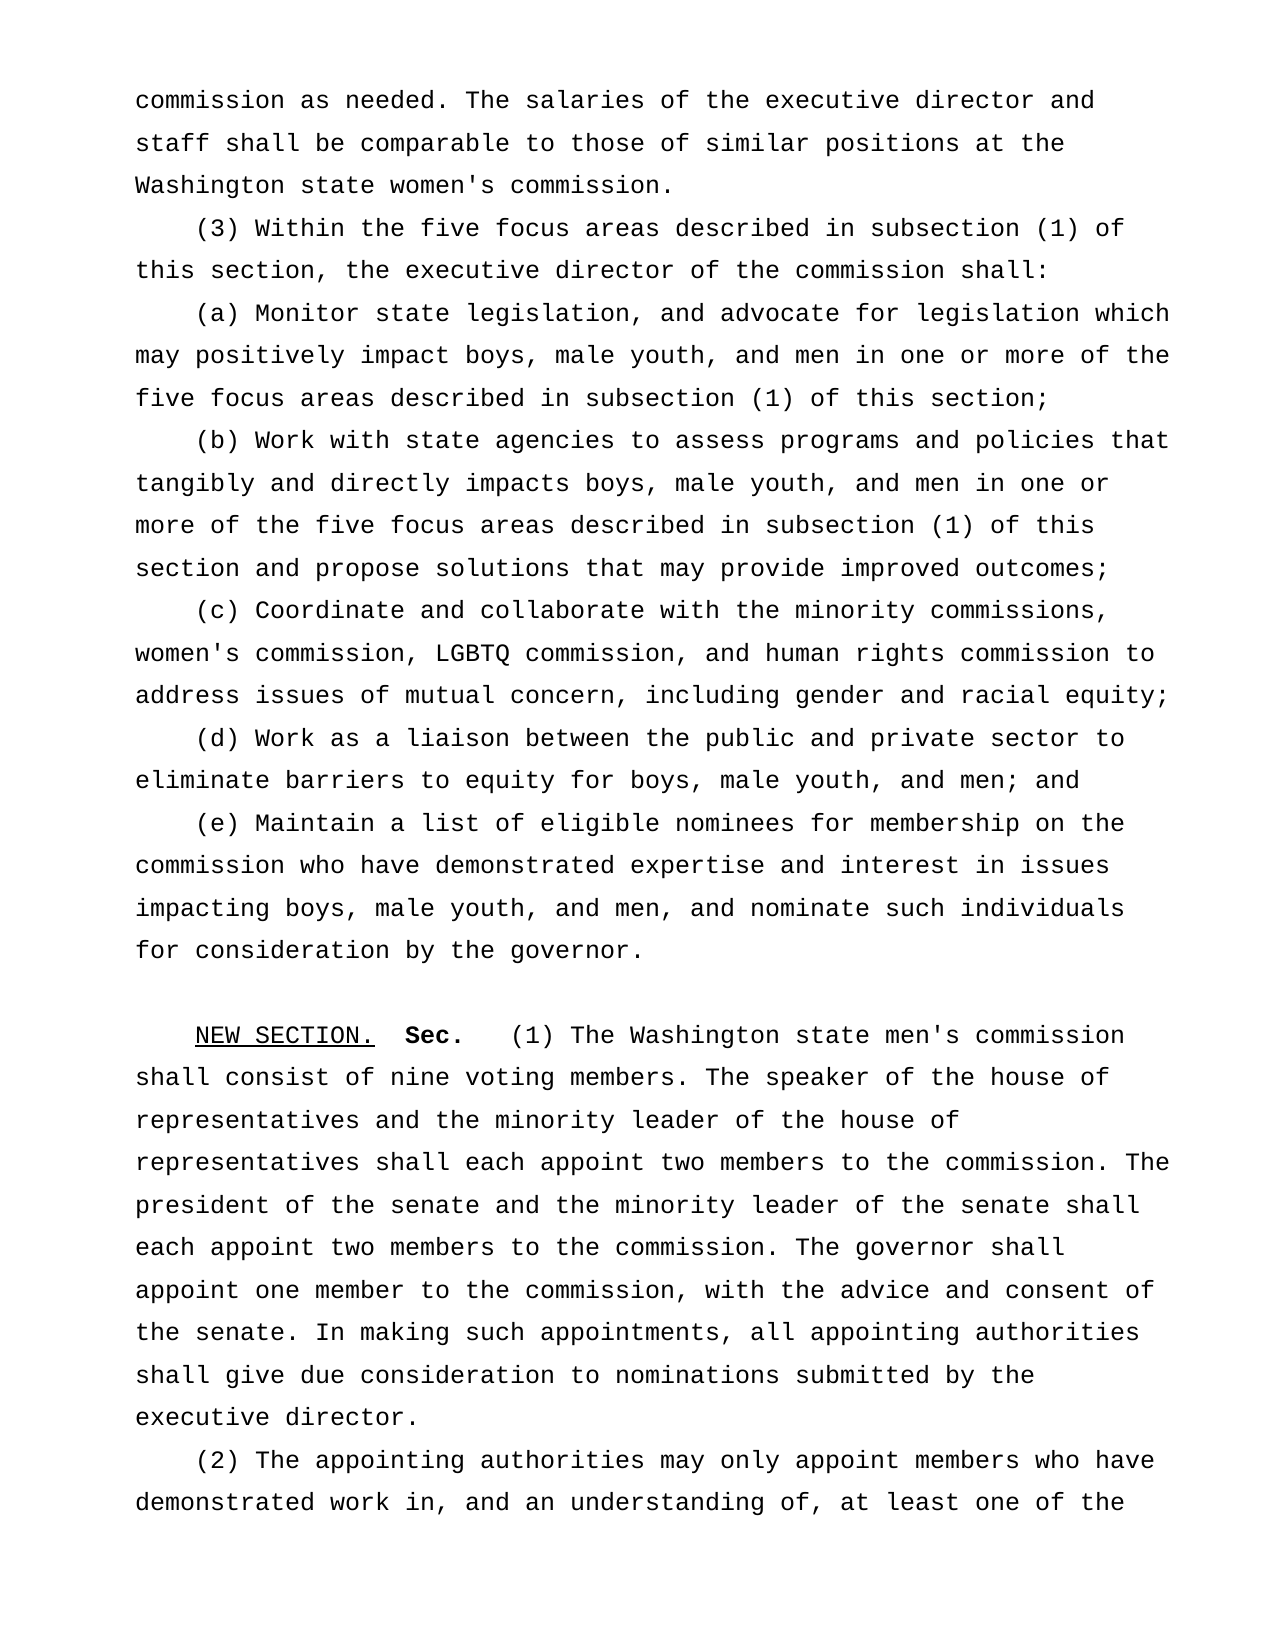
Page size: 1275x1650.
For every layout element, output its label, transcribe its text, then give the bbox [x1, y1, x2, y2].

text (e) Maintain a list of eligible nominees for membership on the commission who have demonstrated expertise and interest in issues impacting boys, male youth, and men, and nominate such individuals for consideration by the governor. [135, 797, 1170, 967]
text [135, 75, 1170, 202]
text (d) Work as a liaison between the public and private sector to eliminate barriers to equity for boys, male youth, and men; and [135, 712, 1170, 797]
text (3) Within the five focus areas described in subsection (1) of this section, the executive director of the commission shall: [135, 202, 1170, 287]
text NEW SECTION. Sec. (1) The Washington state men's commission shall consist of nine voting members. The speaker of the house of representatives and the minority leader of the house of representatives shall each appoint two members to the commission. The president of the senate and the minority leader of the senate shall each appoint two members to the commission. The governor shall appoint one member to the commission, with the advice and consent of the senate. In making such appointments, all appointing authorities shall give due consideration to nominations submitted by the executive director. [135, 1009, 1170, 1434]
text (b) Work with state agencies to assess programs and policies that tangibly and directly impacts boys, male youth, and men in one or more of the five focus areas described in subsection (1) of this section and propose solutions that may provide improved outcomes; [135, 415, 1170, 585]
text (a) Monitor state legislation, and advocate for legislation which may positively impact boys, male youth, and men in one or more of the five focus areas described in subsection (1) of this section; [135, 287, 1170, 415]
text (c) Coordinate and collaborate with the minority commissions, women's commission, LGBTQ commission, and human rights commission to address issues of mutual concern, including gender and racial equity; [135, 585, 1170, 712]
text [135, 1434, 1170, 1519]
